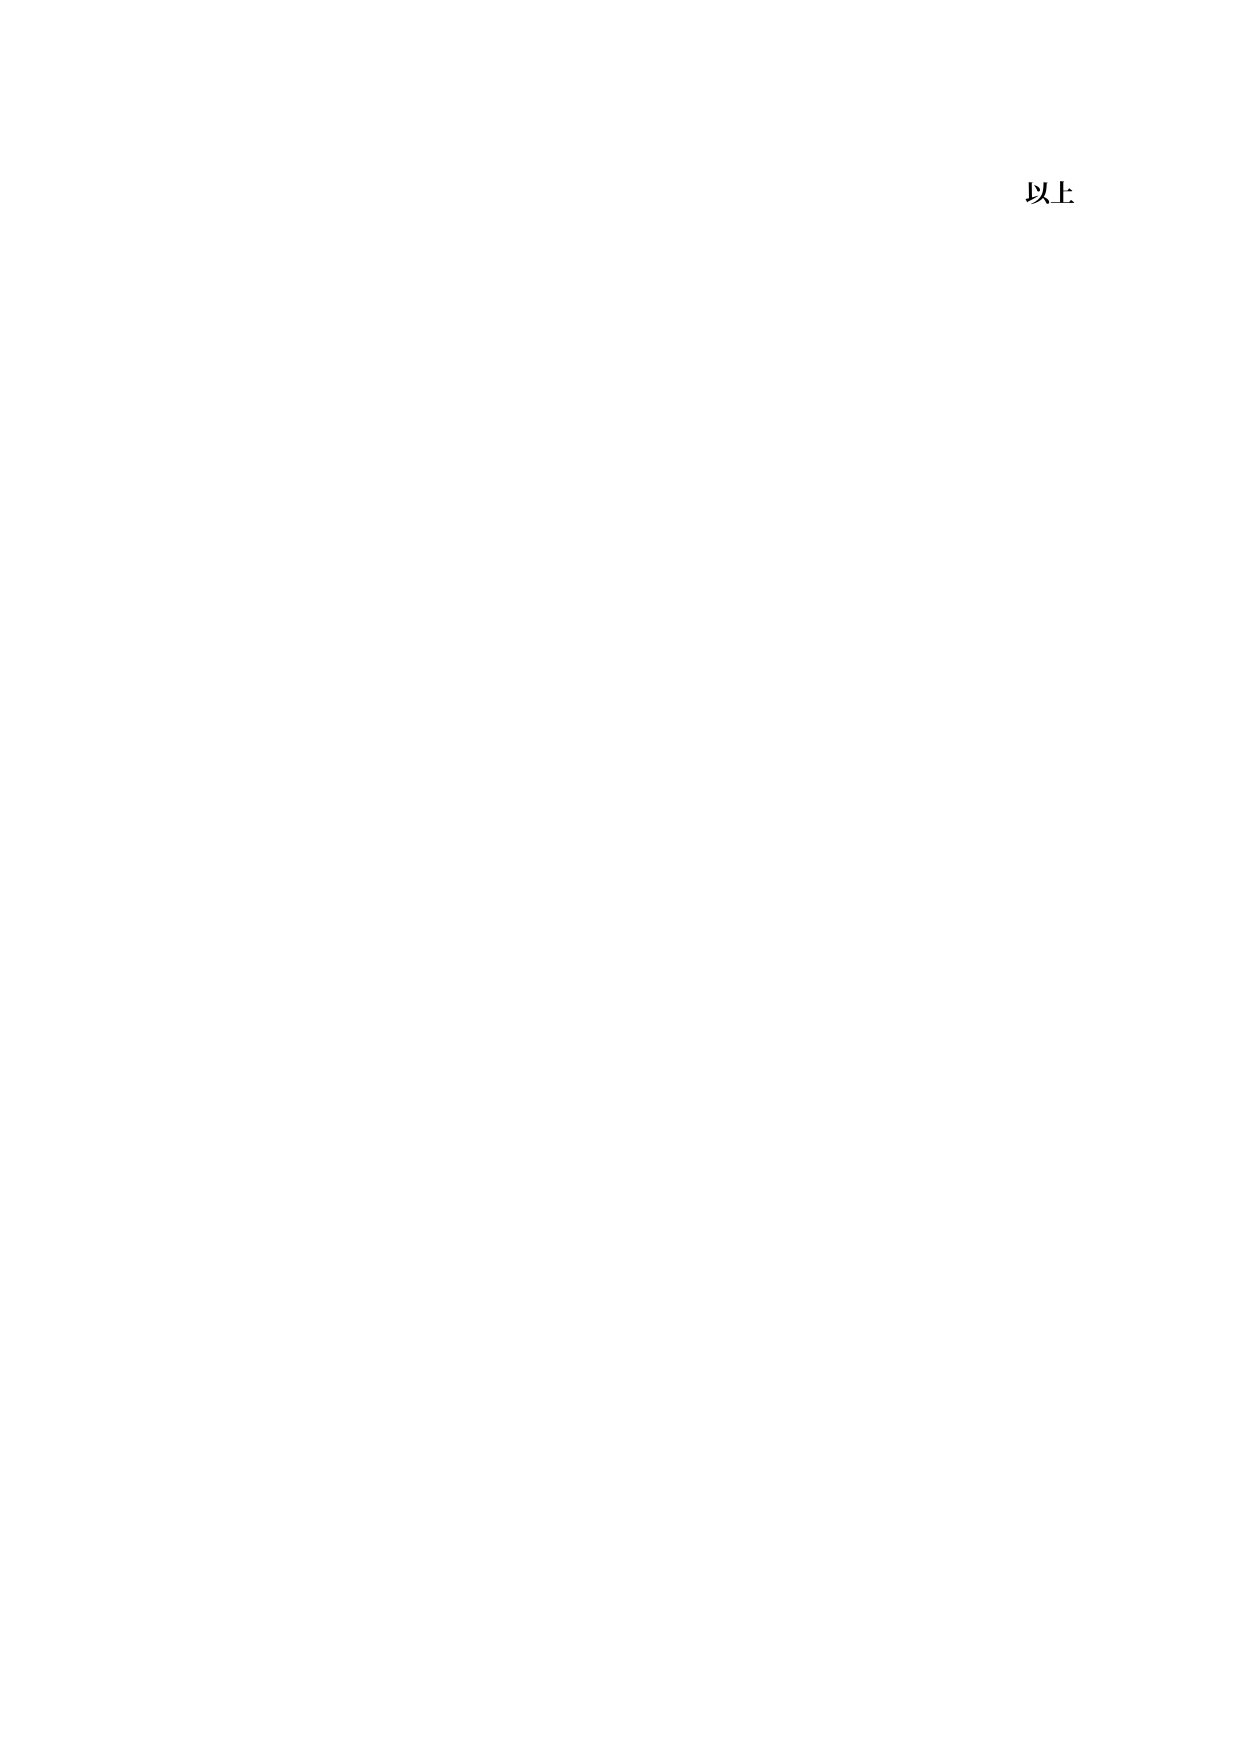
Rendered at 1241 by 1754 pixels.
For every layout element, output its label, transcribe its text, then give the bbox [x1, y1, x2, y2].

text 以上 [165, 162, 1075, 221]
